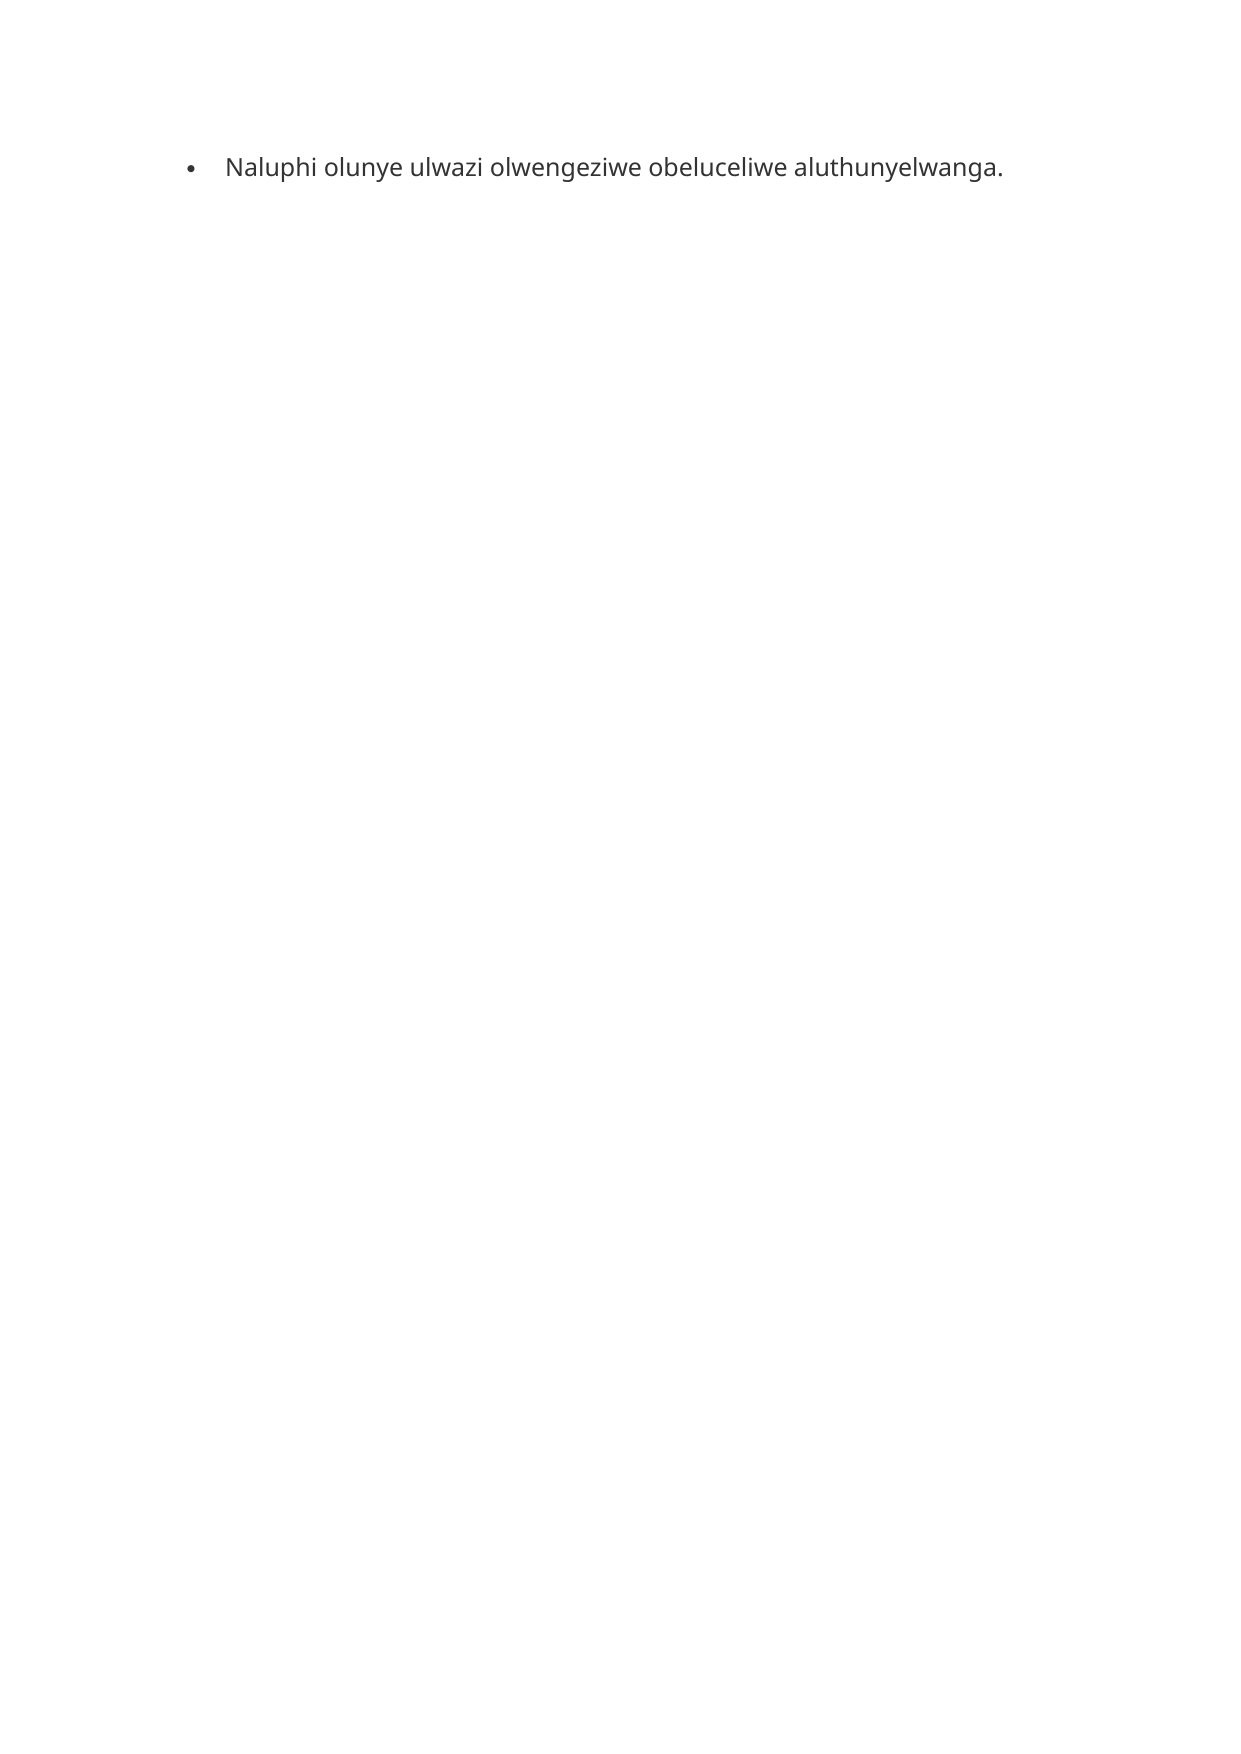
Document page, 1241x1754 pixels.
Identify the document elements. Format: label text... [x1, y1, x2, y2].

list Naluphi olunye ulwazi olwengeziwe obeluceliwe aluthunyelwanga. [187, 150, 1090, 184]
